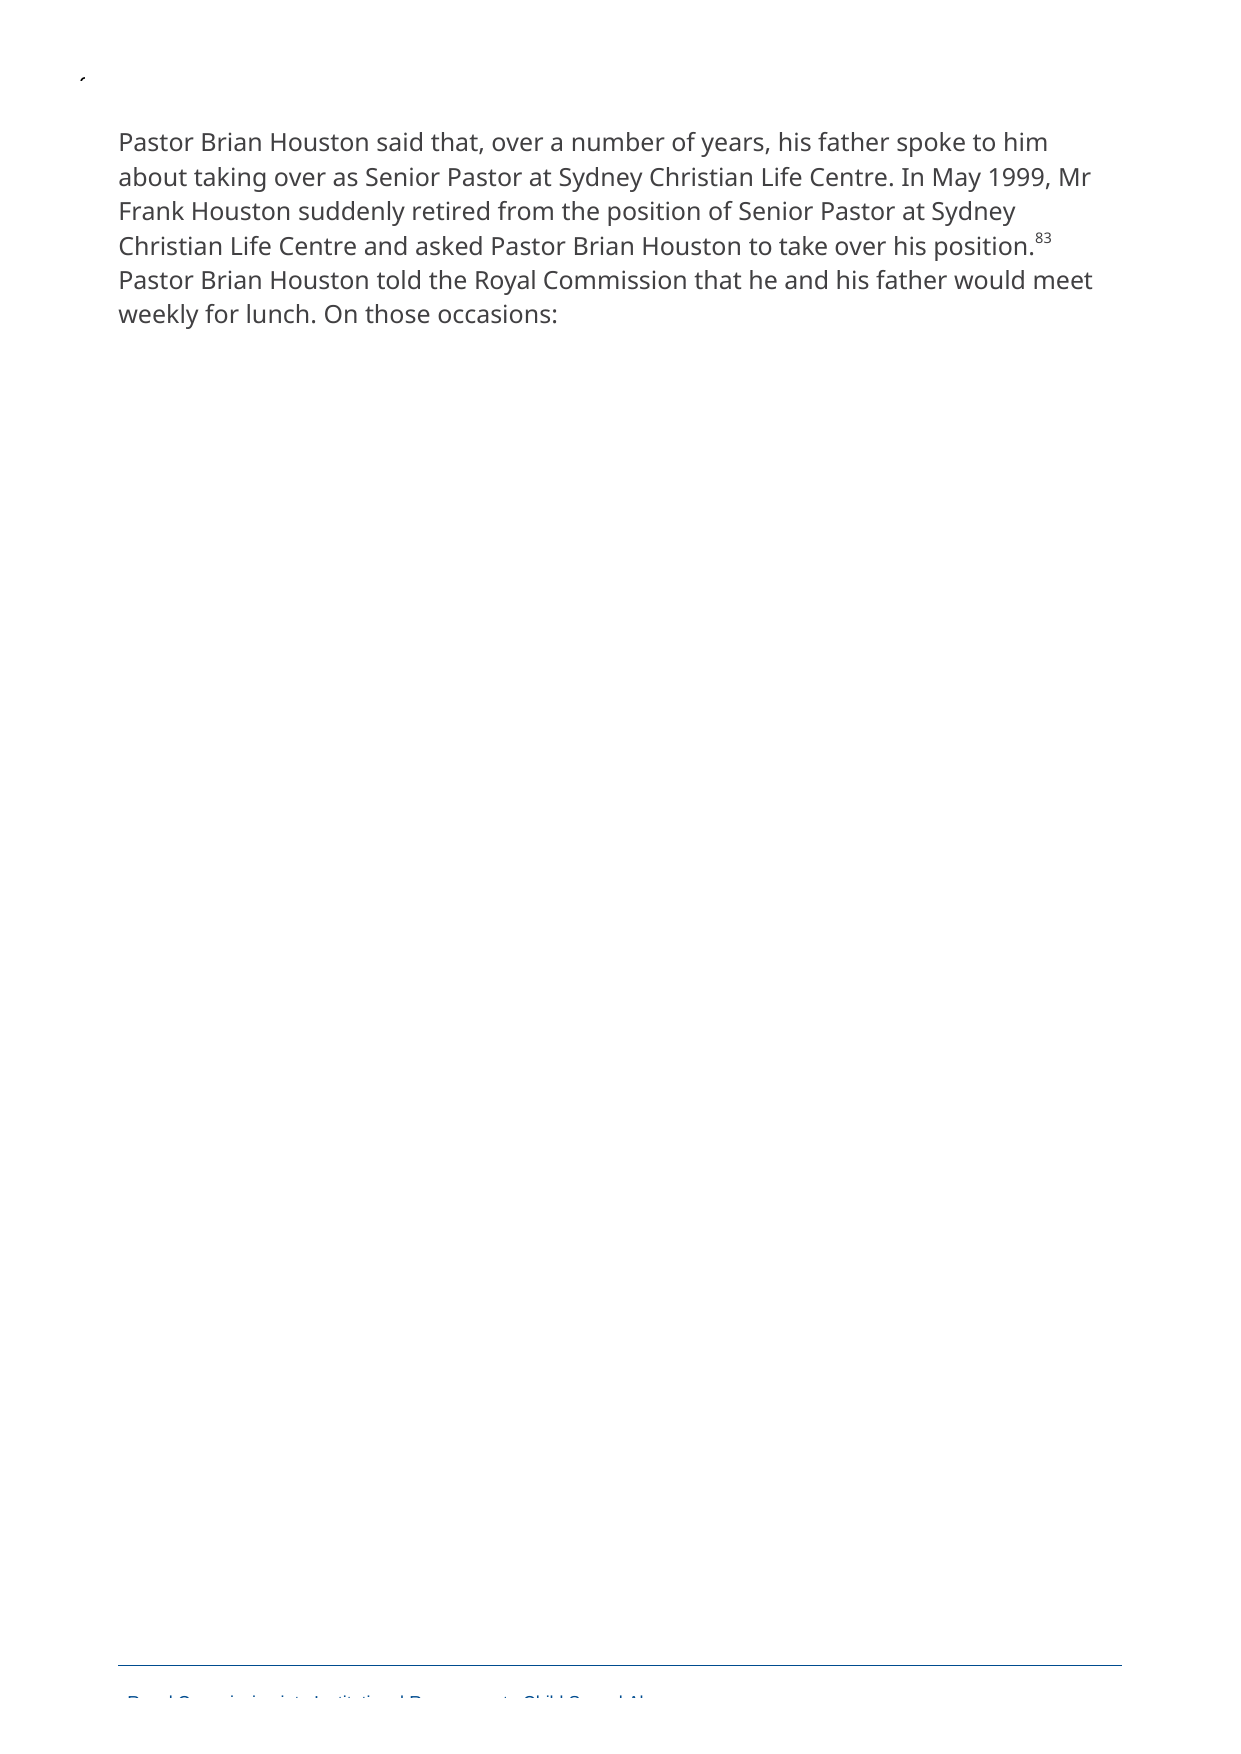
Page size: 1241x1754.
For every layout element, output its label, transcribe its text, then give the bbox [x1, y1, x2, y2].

text Pastor Brian Houston said that, over a number of years, his father spoke to him about taking over as Senior Pastor at Sydney Christian Life Centre. In May 1999, Mr Frank Houston suddenly retired from the position of Senior Pastor at Sydney Christian Life Centre and asked Pastor Brian Houston to take over his position.83 Pastor Brian Houston told the Royal Commission that he and his father would meet weekly for lunch. On those occasions: [118, 125, 1121, 331]
